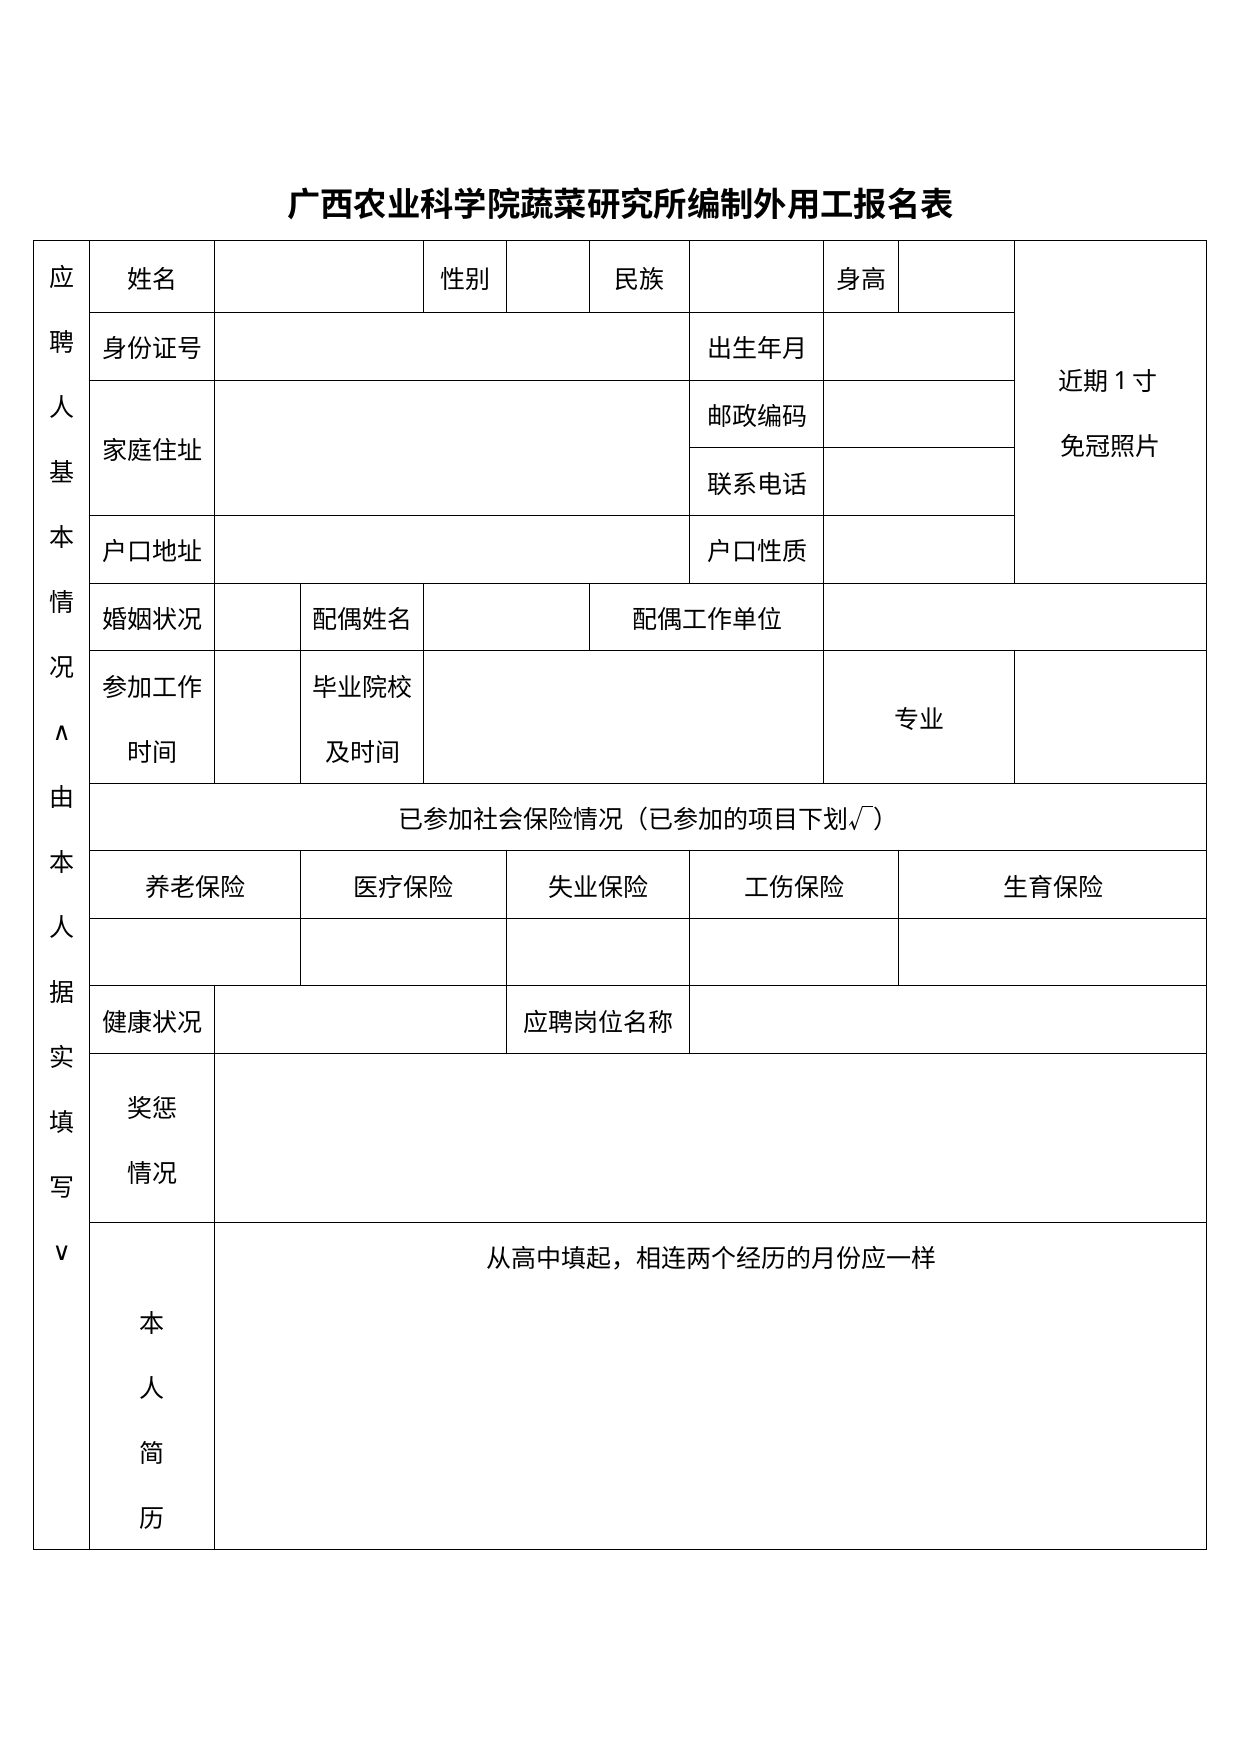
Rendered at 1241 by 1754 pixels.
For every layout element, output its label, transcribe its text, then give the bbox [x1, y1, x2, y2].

table_cell 应聘岗位名称 [507, 986, 689, 1053]
table_cell 出生年月 [690, 313, 823, 379]
table_cell 姓名 [90, 241, 214, 312]
table_cell 身份证号 [90, 313, 214, 379]
table_cell 民族 [590, 241, 689, 312]
table_cell [690, 241, 823, 312]
table_cell 参加工作时间 [90, 651, 214, 783]
table_cell [424, 651, 823, 783]
table_cell 已参加社会保险情况（已参加的项目下划√） [90, 784, 1206, 850]
table_cell 生育保险 [899, 851, 1206, 918]
table_cell [899, 241, 1014, 312]
table_cell [215, 381, 689, 515]
table_cell [215, 1054, 1206, 1222]
table_cell 医疗保险 [301, 851, 506, 918]
table_cell [824, 313, 1014, 379]
table_cell [424, 584, 589, 650]
table_cell 户口地址 [90, 516, 214, 582]
table_cell [215, 313, 689, 379]
table_cell [215, 516, 689, 582]
table_cell 性别 [424, 241, 506, 312]
table_cell [507, 241, 589, 312]
table_cell 毕业院校及时间 [301, 651, 423, 783]
table_header 广西农业科学院蔬菜研究所编制外用工报名表 [34, 162, 1207, 240]
table_cell 健康状况 [90, 986, 214, 1053]
table_cell [899, 919, 1206, 985]
table_cell [690, 919, 898, 985]
table_cell 奖惩 情况 [90, 1054, 214, 1222]
table_cell 配偶姓名 [301, 584, 423, 650]
table_cell [90, 919, 300, 985]
table_cell [824, 516, 1014, 582]
table_cell 从高中填起，相连两个经历的月份应一样 [215, 1223, 1206, 1549]
table_cell 近期1寸 免冠照片 [1015, 241, 1206, 582]
table_cell [1015, 651, 1206, 783]
table_cell [824, 381, 1014, 447]
table_cell 户口性质 [690, 516, 823, 582]
table_cell 邮政编码 [690, 381, 823, 447]
table_cell 失业保险 [507, 851, 689, 918]
table_cell 本 人 简 历 [90, 1223, 214, 1549]
table_cell 配偶工作单位 [590, 584, 823, 650]
table_cell 家庭住址 [90, 381, 214, 515]
table_cell 联系电话 [690, 448, 823, 515]
table_cell [215, 986, 506, 1053]
table_cell [215, 241, 423, 312]
table_cell 应 聘 人 基 本 情 况 ∧ 由 本 人 据 实 填 写 ∨ [34, 241, 89, 1549]
table_cell 专业 [824, 651, 1014, 783]
table_cell 工伤保险 [690, 851, 898, 918]
table_cell 身高 [824, 241, 898, 312]
table_cell [507, 919, 689, 985]
table_cell [215, 651, 300, 783]
table_cell [824, 584, 1206, 650]
table_cell [215, 584, 300, 650]
table_cell [690, 986, 1206, 1053]
table_cell 婚姻状况 [90, 584, 214, 650]
table_cell [824, 448, 1014, 515]
table_cell [301, 919, 506, 985]
table_cell 养老保险 [90, 851, 300, 918]
